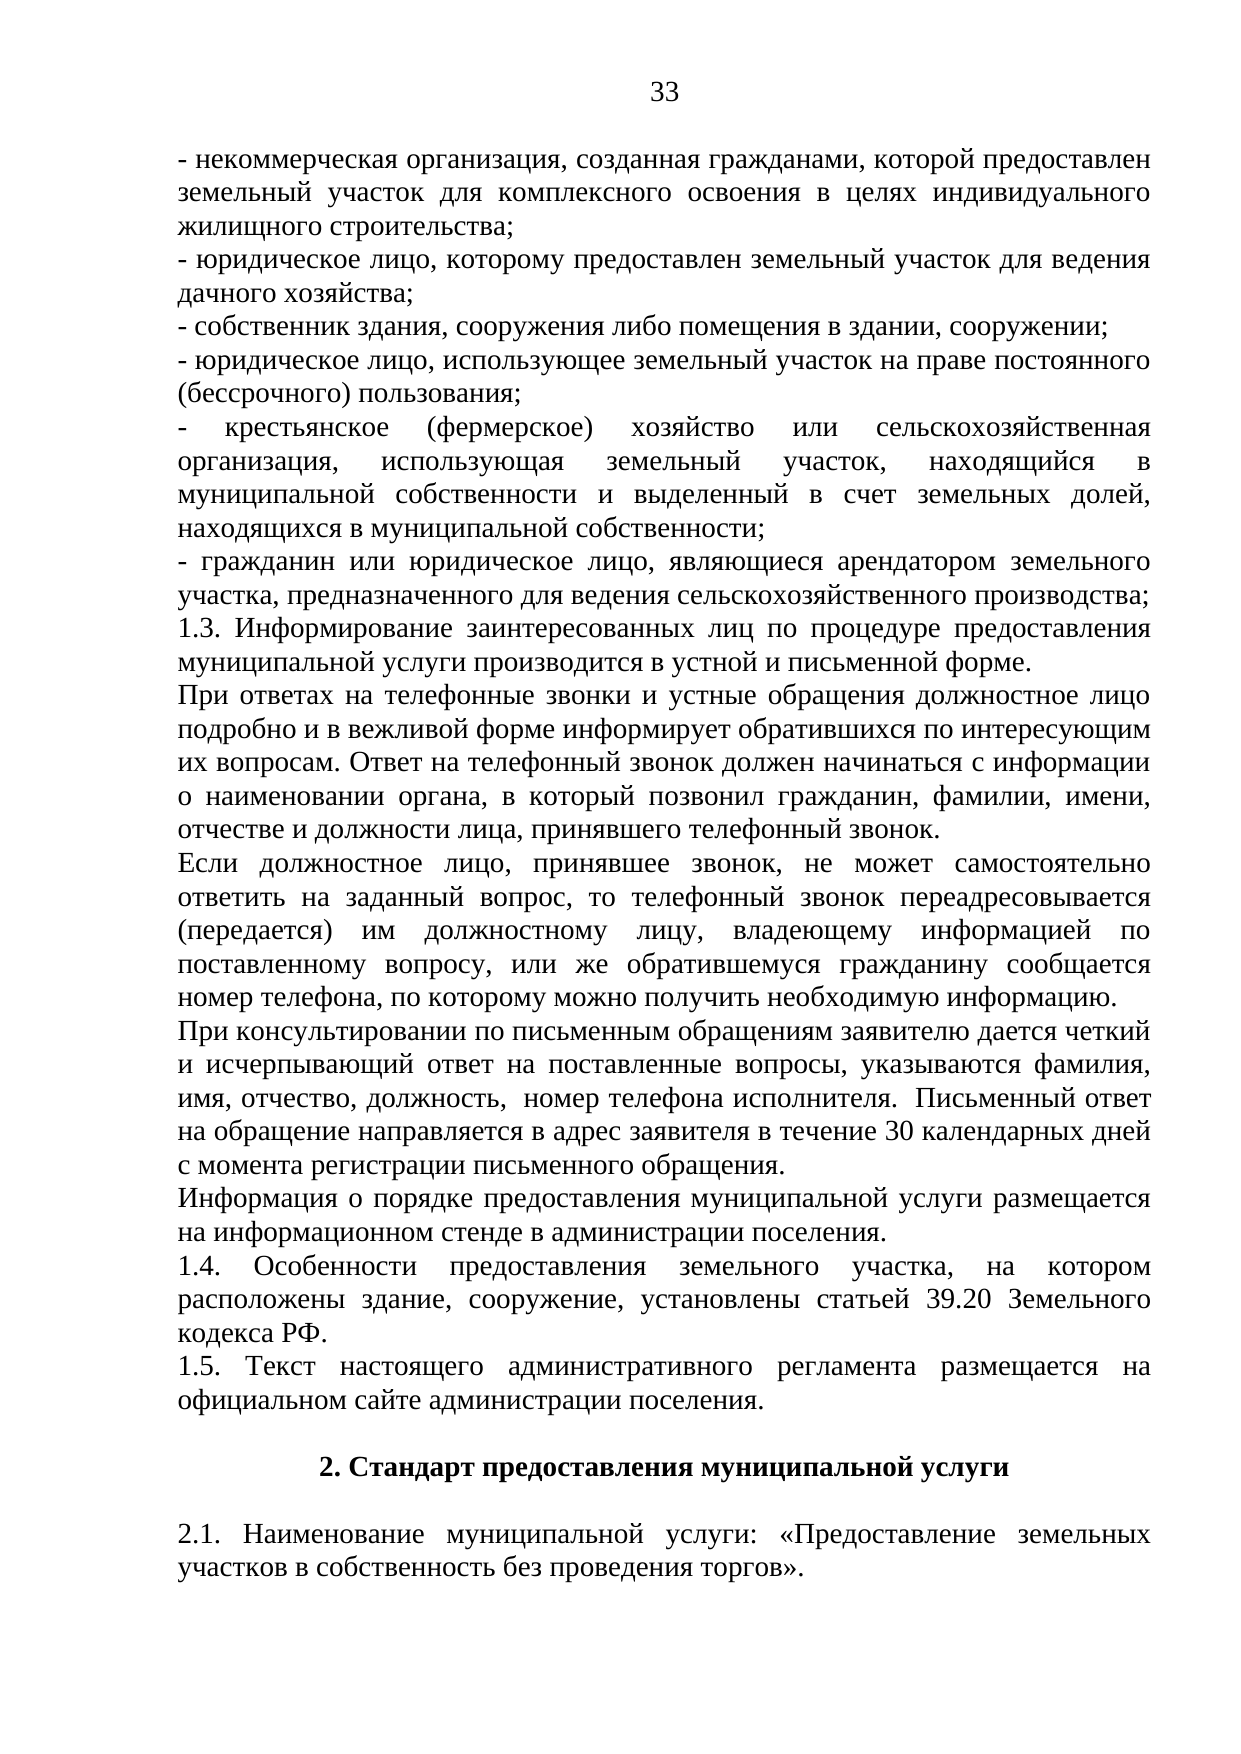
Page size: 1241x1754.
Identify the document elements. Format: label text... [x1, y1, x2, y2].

text Информация о порядке предоставления муниципальной услуги размещается на информационном стенде в администрации поселения. [177, 1181, 1152, 1248]
text - гражданин или юридическое лицо, являющиеся арендатором земельного участка, предназначенного для ведения сельскохозяйственного производства; [177, 543, 1152, 610]
text При ответах на телефонные звонки и устные обращения должностное лицо подробно и в вежливой форме информирует обратившихся по интересующим их вопросам. Ответ на телефонный звонок должен начинаться с информации о наименовании органа, в который позвонил гражданин, фамилии, имени, отчестве и должности лица, принявшего телефонный звонок. [177, 677, 1152, 845]
text - юридическое лицо, которому предоставлен земельный участок для ведения дачного хозяйства; [177, 241, 1152, 308]
text 1.4. Особенности предоставления земельного участка, на котором расположены здание, сооружение, установлены статьей 39.20 Земельного кодекса РФ. [177, 1248, 1152, 1348]
text - юридическое лицо, использующее земельный участок на праве постоянного (бессрочного) пользования; [177, 342, 1152, 409]
text 1.3. Информирование заинтересованных лиц по процедуре предоставления муниципальной услуги производится в устной и письменной форме. [177, 610, 1152, 677]
text При консультировании по письменным обращениям заявителю дается четкий и исчерпывающий ответ на поставленные вопросы, указываются фамилия, имя, отчество, должность, номер телефона исполнителя. Письменный ответ на обращение направляется в адрес заявителя в течение 30 календарных дней с момента регистрации письменного обращения. [177, 1013, 1152, 1181]
text 2. Стандарт предоставления муниципальной услуги [177, 1449, 1152, 1482]
text - собственник здания, сооружения либо помещения в здании, сооружении; [177, 308, 1152, 342]
text 2.1. Наименование муниципальной услуги: «Предоставление земельных участков в собственность без проведения торгов». [177, 1516, 1152, 1583]
text - некоммерческая организация, созданная гражданами, которой предоставлен земельный участок для комплексного освоения в целях индивидуального жилищного строительства; [177, 141, 1152, 241]
text - крестьянское (фермерское) хозяйство или сельскохозяйственная организация, использующая земельный участок, находящийся в муниципальной собственности и выделенный в счет земельных долей, находящихся в муниципальной собственности; [177, 409, 1152, 543]
text 1.5. Текст настоящего административного регламента размещается на официальном сайте администрации поселения. [177, 1348, 1152, 1415]
text Если должностное лицо, принявшее звонок, не может самостоятельно ответить на заданный вопрос, то телефонный звонок переадресовывается (передается) им должностному лицу, владеющему информацией по поставленному вопросу, или же обратившемуся гражданину сообщается номер телефона, по которому можно получить необходимую информацию. [177, 845, 1152, 1013]
